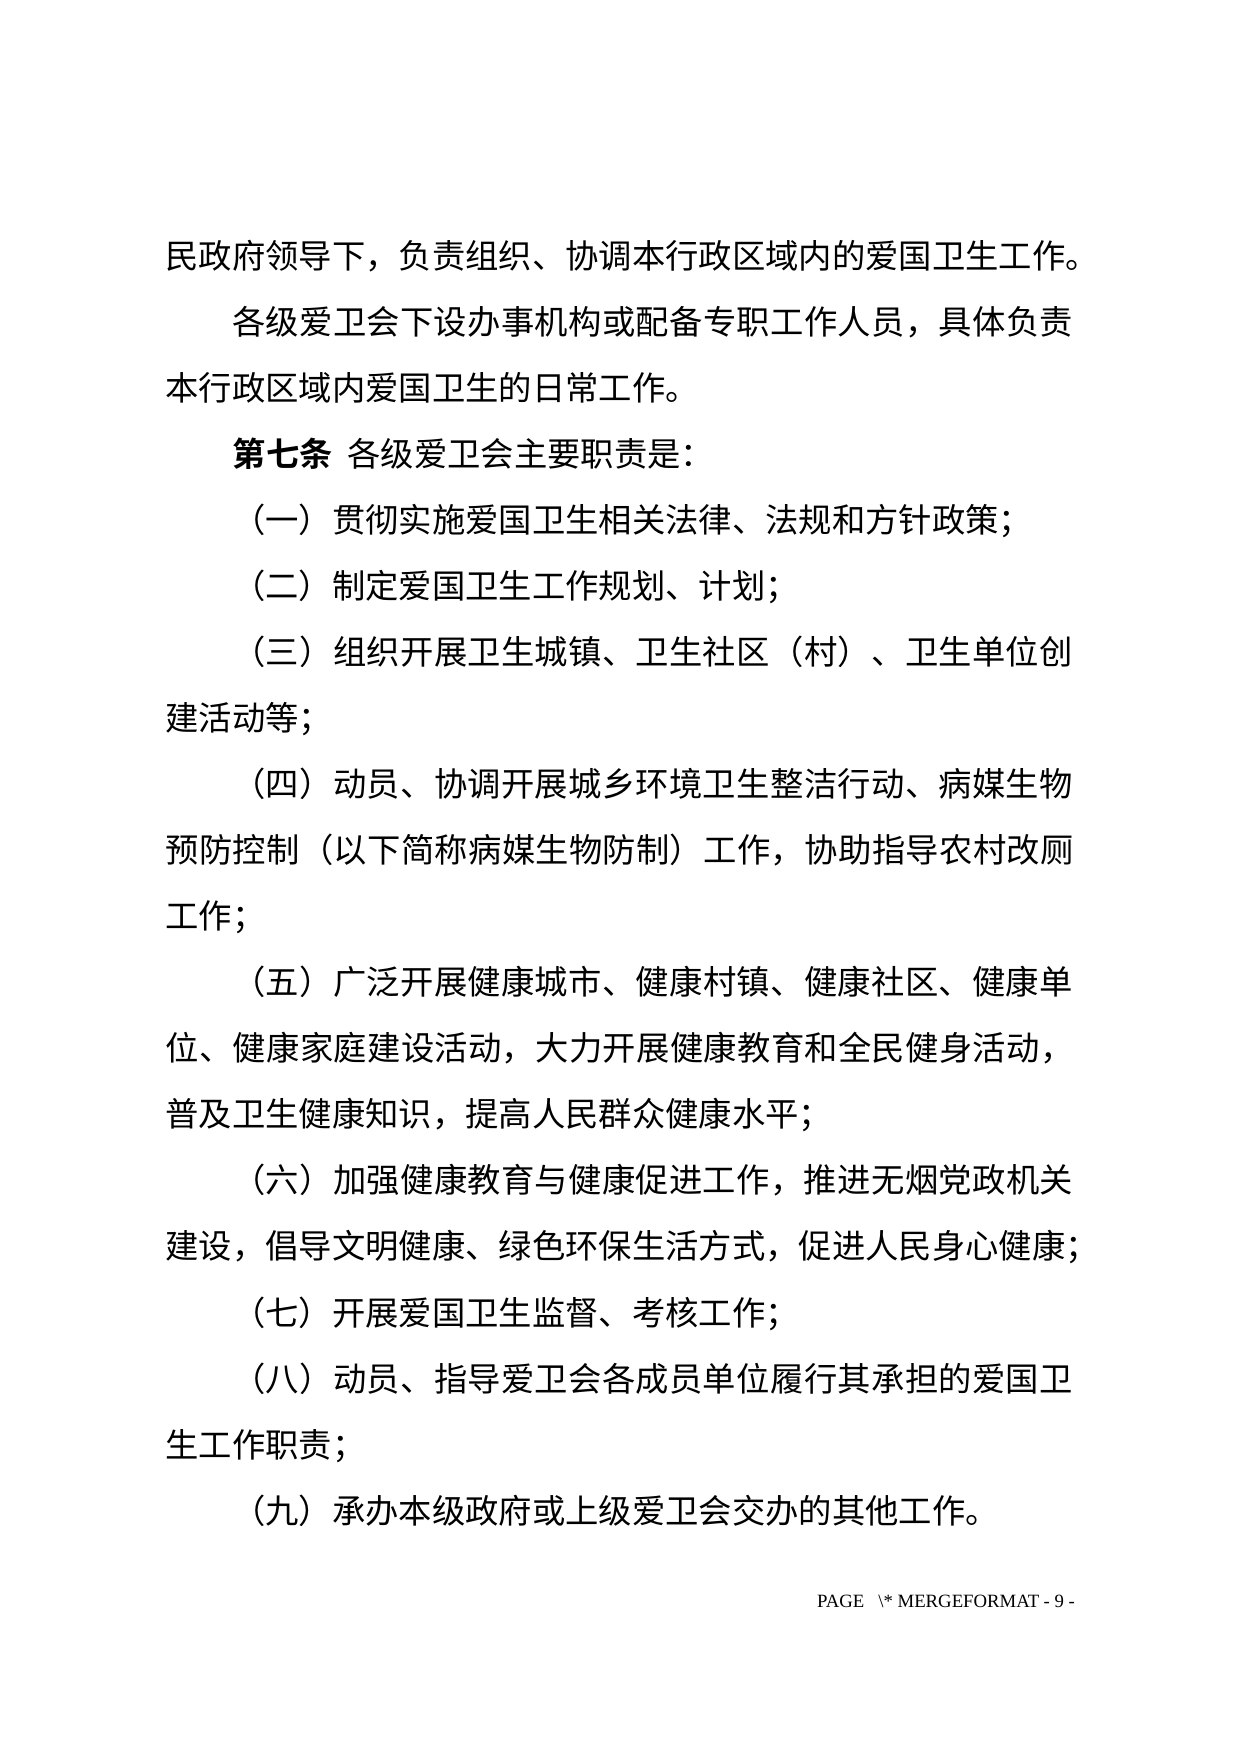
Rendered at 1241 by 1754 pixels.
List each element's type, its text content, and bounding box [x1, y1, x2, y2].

text （九）承办本级政府或上级爱卫会交办的其他工作。 [165, 1476, 1075, 1542]
text 各级爱卫会下设办事机构或配备专职工作人员，具体负责本行政区域内爱国卫生的日常工作。 [165, 287, 1075, 419]
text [165, 221, 1075, 287]
text （七）开展爱国卫生监督、考核工作； [165, 1277, 1075, 1343]
text （八）动员、指导爱卫会各成员单位履行其承担的爱国卫生工作职责； [165, 1343, 1075, 1476]
text （一）贯彻实施爱国卫生相关法律、法规和方针政策； [165, 485, 1075, 551]
text （二）制定爱国卫生工作规划、计划； [165, 551, 1075, 617]
text （三）组织开展卫生城镇、卫生社区（村）、卫生单位创建活动等； [165, 617, 1075, 749]
text 第七条 各级爱卫会主要职责是： [165, 419, 1075, 485]
text （五）广泛开展健康城市、健康村镇、健康社区、健康单位、健康家庭建设活动，大力开展健康教育和全民健身活动，普及卫生健康知识，提高人民群众健康水平； [165, 947, 1075, 1145]
text （四）动员、协调开展城乡环境卫生整洁行动、病媒生物预防控制（以下简称病媒生物防制）工作，协助指导农村改厕工作； [165, 749, 1075, 947]
text （六）加强健康教育与健康促进工作，推进无烟党政机关建设，倡导文明健康、绿色环保生活方式，促进人民身心健康； [165, 1145, 1075, 1277]
